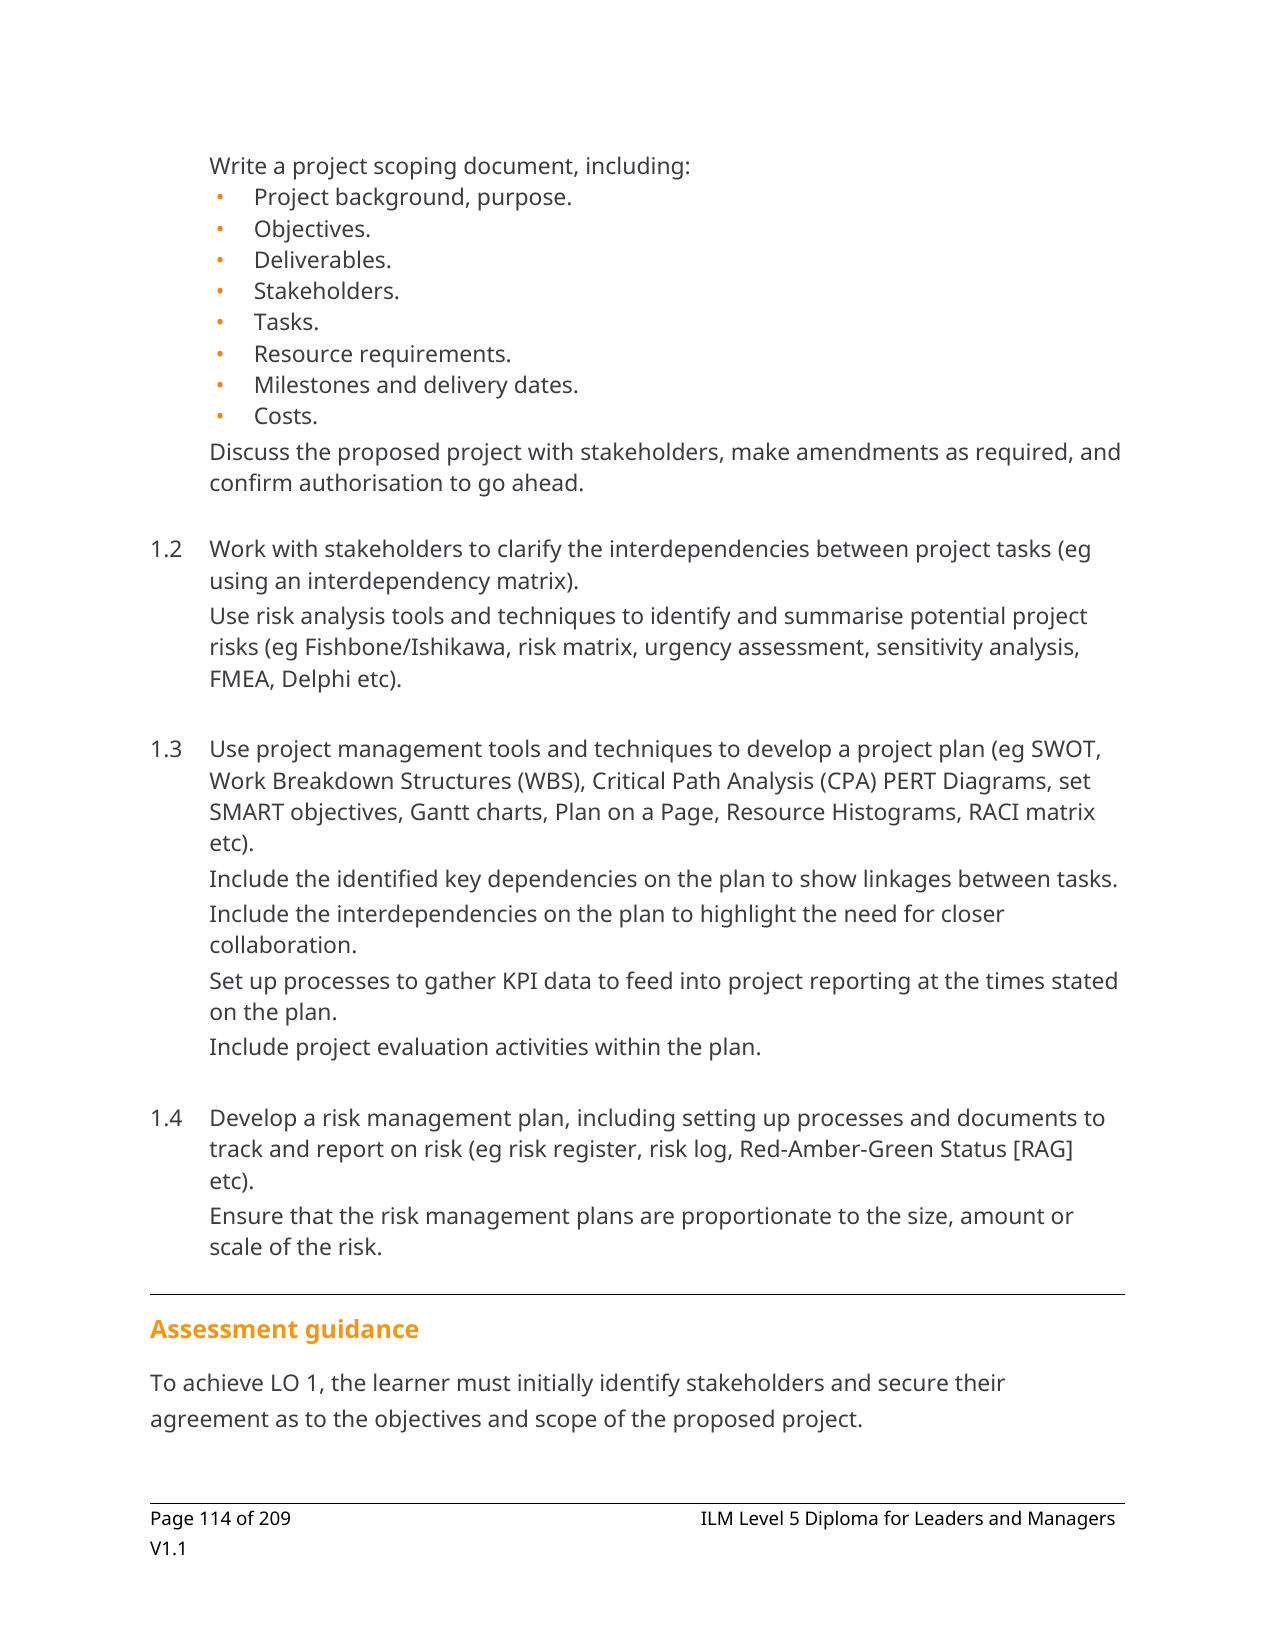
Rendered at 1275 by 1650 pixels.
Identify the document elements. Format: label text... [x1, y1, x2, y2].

text Use risk analysis tools and techniques to identify and summarise potential project risks (eg Fishbone/Ishikawa, risk matrix, urgency assessment, sensitivity analysis, FMEA, Delphi etc). [209, 600, 1125, 694]
text 1.2 Work with stakeholders to clarify the interdependencies between project tasks (eg using an interdependency matrix). [150, 533, 1125, 596]
text 1.4 Develop a risk management plan, including setting up processes and documents to track and report on risk (eg risk register, risk log, Red-Amber-Green Status [RAG] etc). [150, 1102, 1125, 1196]
text Include the identified key dependencies on the plan to show linkages between tasks. [150, 862, 1125, 894]
list Tasks. [216, 306, 1125, 337]
list Milestones and delivery dates. [216, 369, 1125, 400]
list Project background, purpose. [216, 181, 1125, 212]
text Write a project scoping document, including: [150, 150, 1125, 181]
list Resource requirements. [216, 337, 1125, 369]
text Include the interdependencies on the plan to highlight the need for closer collaboration. [209, 898, 1125, 960]
text Set up processes to gather KPI data to feed into project reporting at the times stated on the plan. [209, 964, 1125, 1027]
text 1.3 Use project management tools and techniques to develop a project plan (eg SWOT, Work Breakdown Structures (WBS), Critical Path Analysis (CPA) PERT Diagrams, set SMART objectives, Gantt charts, Plan on a Page, Resource Histograms, RACI matrix etc). [150, 733, 1125, 858]
text Discuss the proposed project with stakeholders, make amendments as required, and confirm authorisation to go ahead. [209, 435, 1125, 498]
text Assessment guidance [150, 1295, 1125, 1346]
list Stakeholders. [216, 275, 1125, 306]
list Costs. [216, 400, 1125, 431]
list Deliverables. [216, 244, 1125, 275]
text Include project evaluation activities within the plan. [150, 1031, 1125, 1062]
list Objectives. [216, 212, 1125, 244]
text To achieve LO 1, the learner must initially identify stakeholders and secure their agreement as to the objectives and scope of the proposed project. [150, 1367, 1125, 1434]
text Ensure that the risk management plans are proportionate to the size, amount or scale of the risk. [209, 1200, 1125, 1262]
